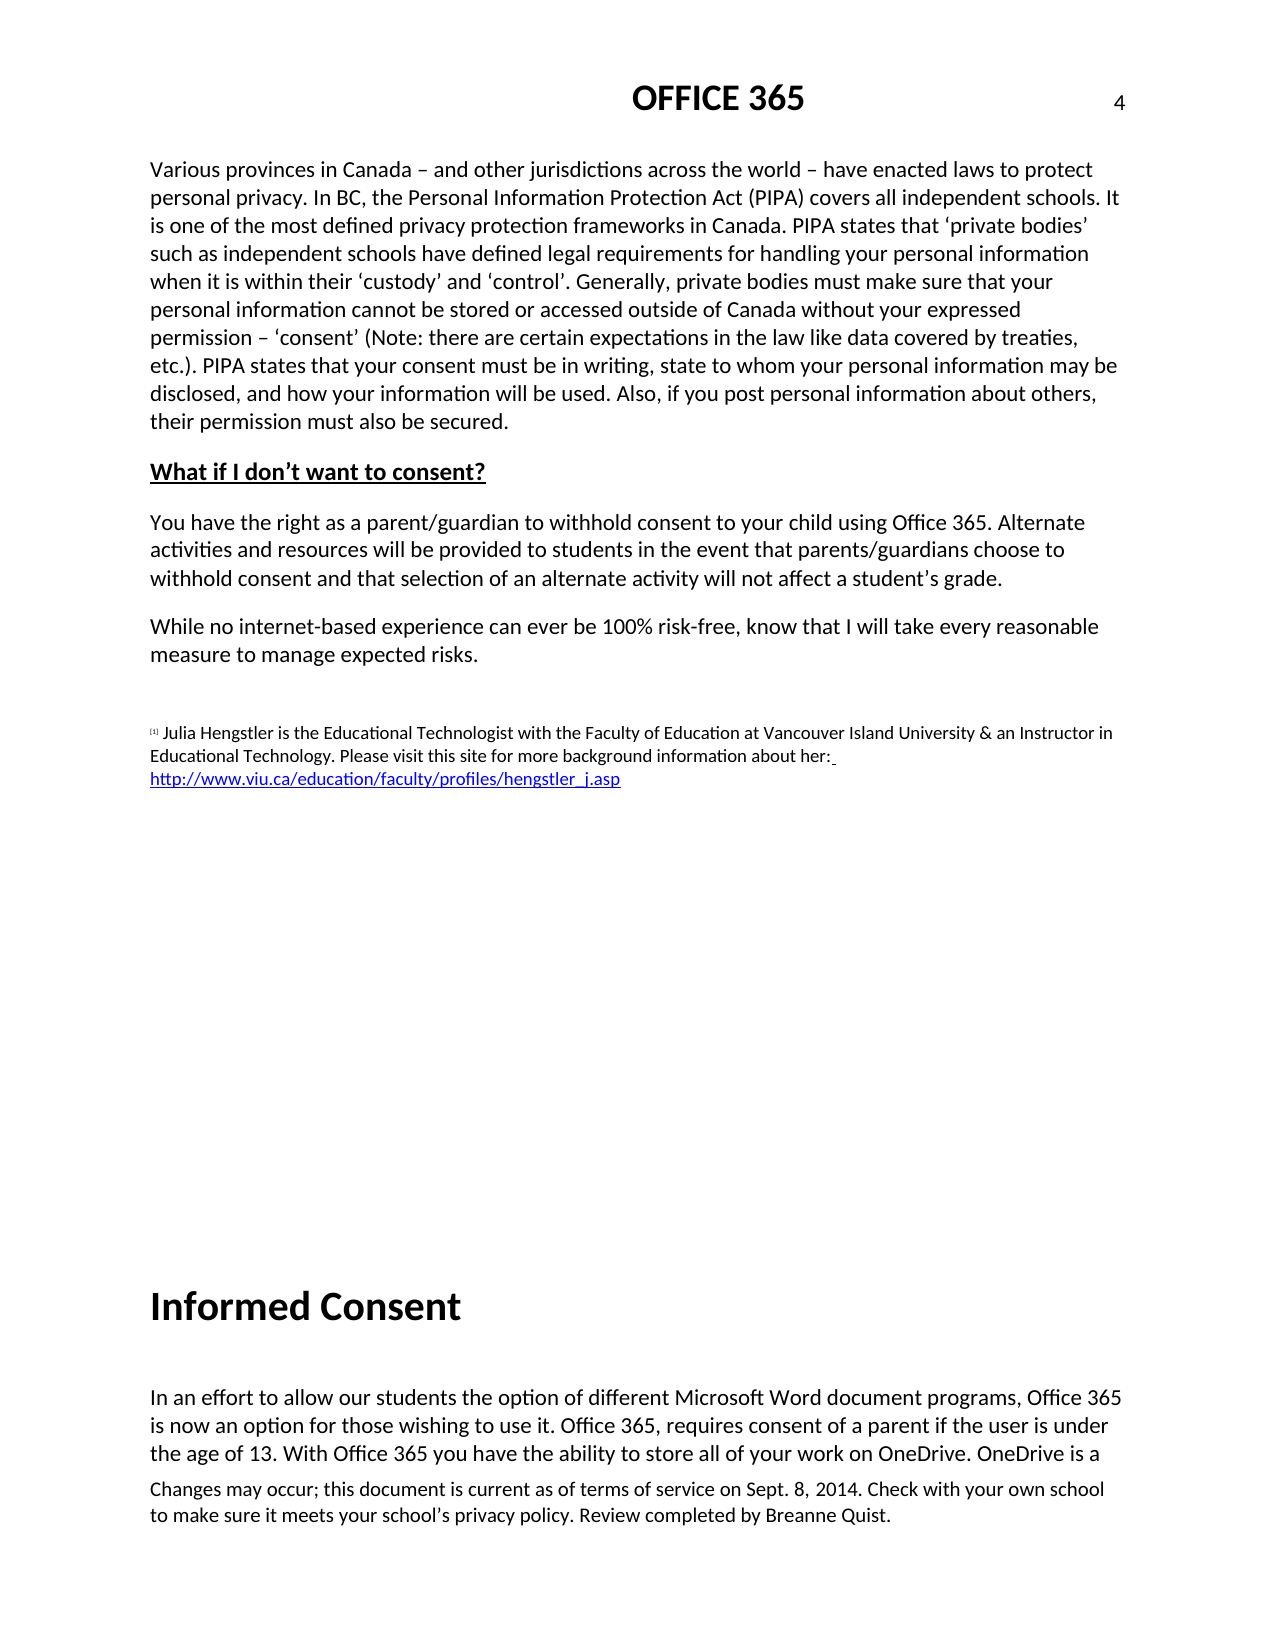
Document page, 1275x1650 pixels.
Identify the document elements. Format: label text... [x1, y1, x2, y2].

text Informed Consent [150, 1280, 1125, 1331]
text You have the right as a parent/guardian to withhold consent to your child using Office 365. Alternate activities and resources will be provided to students in the event that parents/guardians choose to withhold consent and that selection of an alternate activity will not affect a student’s grade. [150, 508, 1125, 592]
text What if I don’t want to consent? [150, 456, 1125, 487]
text Various provinces in Canada – and other jurisdictions across the world – have enacted laws to protect personal privacy. In BC, the Personal Information Protection Act (PIPA) covers all independent schools. It is one of the most defined privacy protection frameworks in Canada. PIPA states that ‘private bodies’ such as independent schools have defined legal requirements for handling your personal information when it is within their ‘custody’ and ‘control’. Generally, private bodies must make sure that your personal information cannot be stored or accessed outside of Canada without your expressed permission – ‘consent’ (Note: there are certain expectations in the law like data covered by treaties, etc.). PIPA states that your consent must be in writing, state to whom your personal information may be disclosed, and how your information will be used. Also, if you post personal information about others, their permission must also be secured. [150, 155, 1125, 435]
text While no internet-based experience can ever be 100% risk-free, know that I will take every reasonable measure to manage expected risks. [150, 612, 1125, 668]
text [1] Julia Hengstler is the Educational Technologist with the Faculty of Education at Vancouver Island University & an Instructor in Educational Technology. Please visit this site for more background information about her: http://www.viu.ca/education/faculty/profiles/hengstler_j.asp [150, 722, 1125, 790]
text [150, 1383, 1125, 1467]
